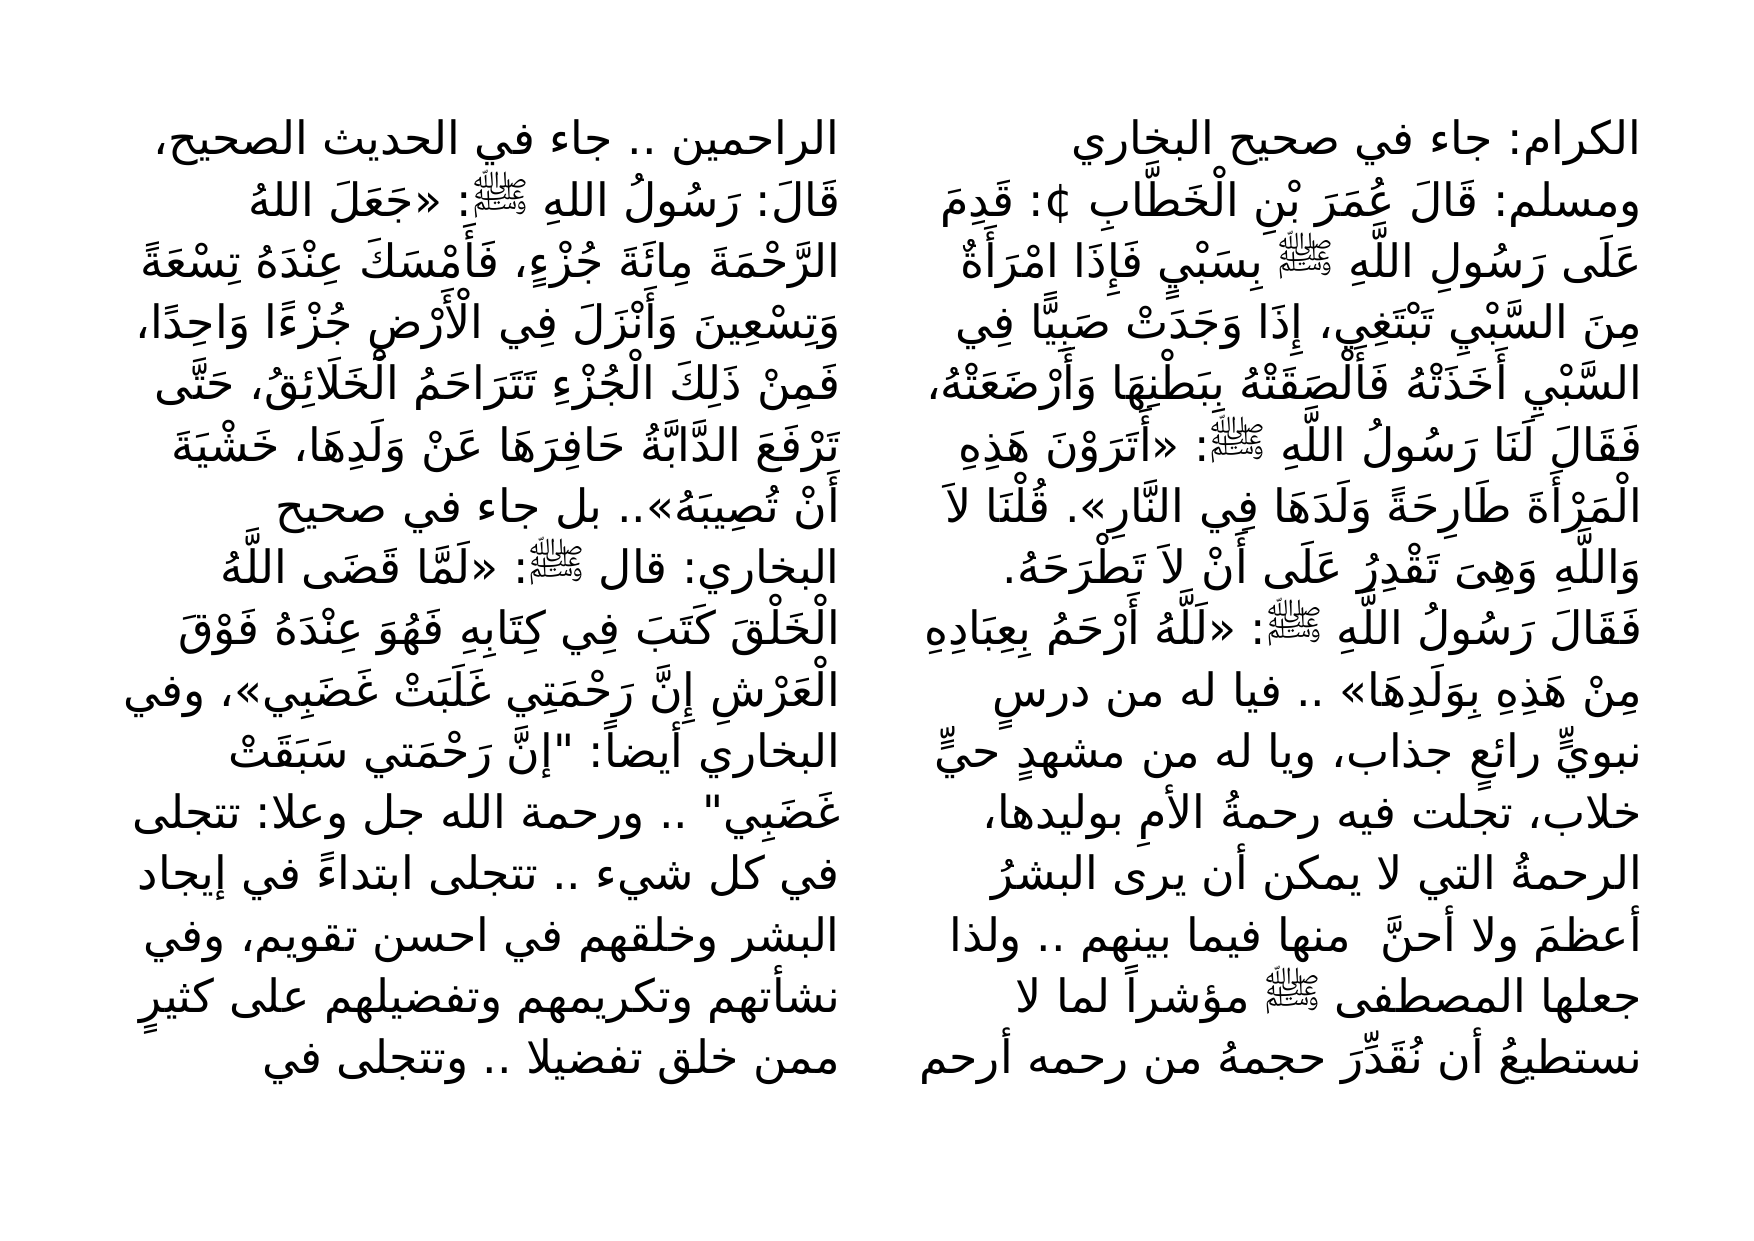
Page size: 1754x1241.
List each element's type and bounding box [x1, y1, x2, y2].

text [112, 112, 840, 1084]
text [914, 112, 1642, 1084]
